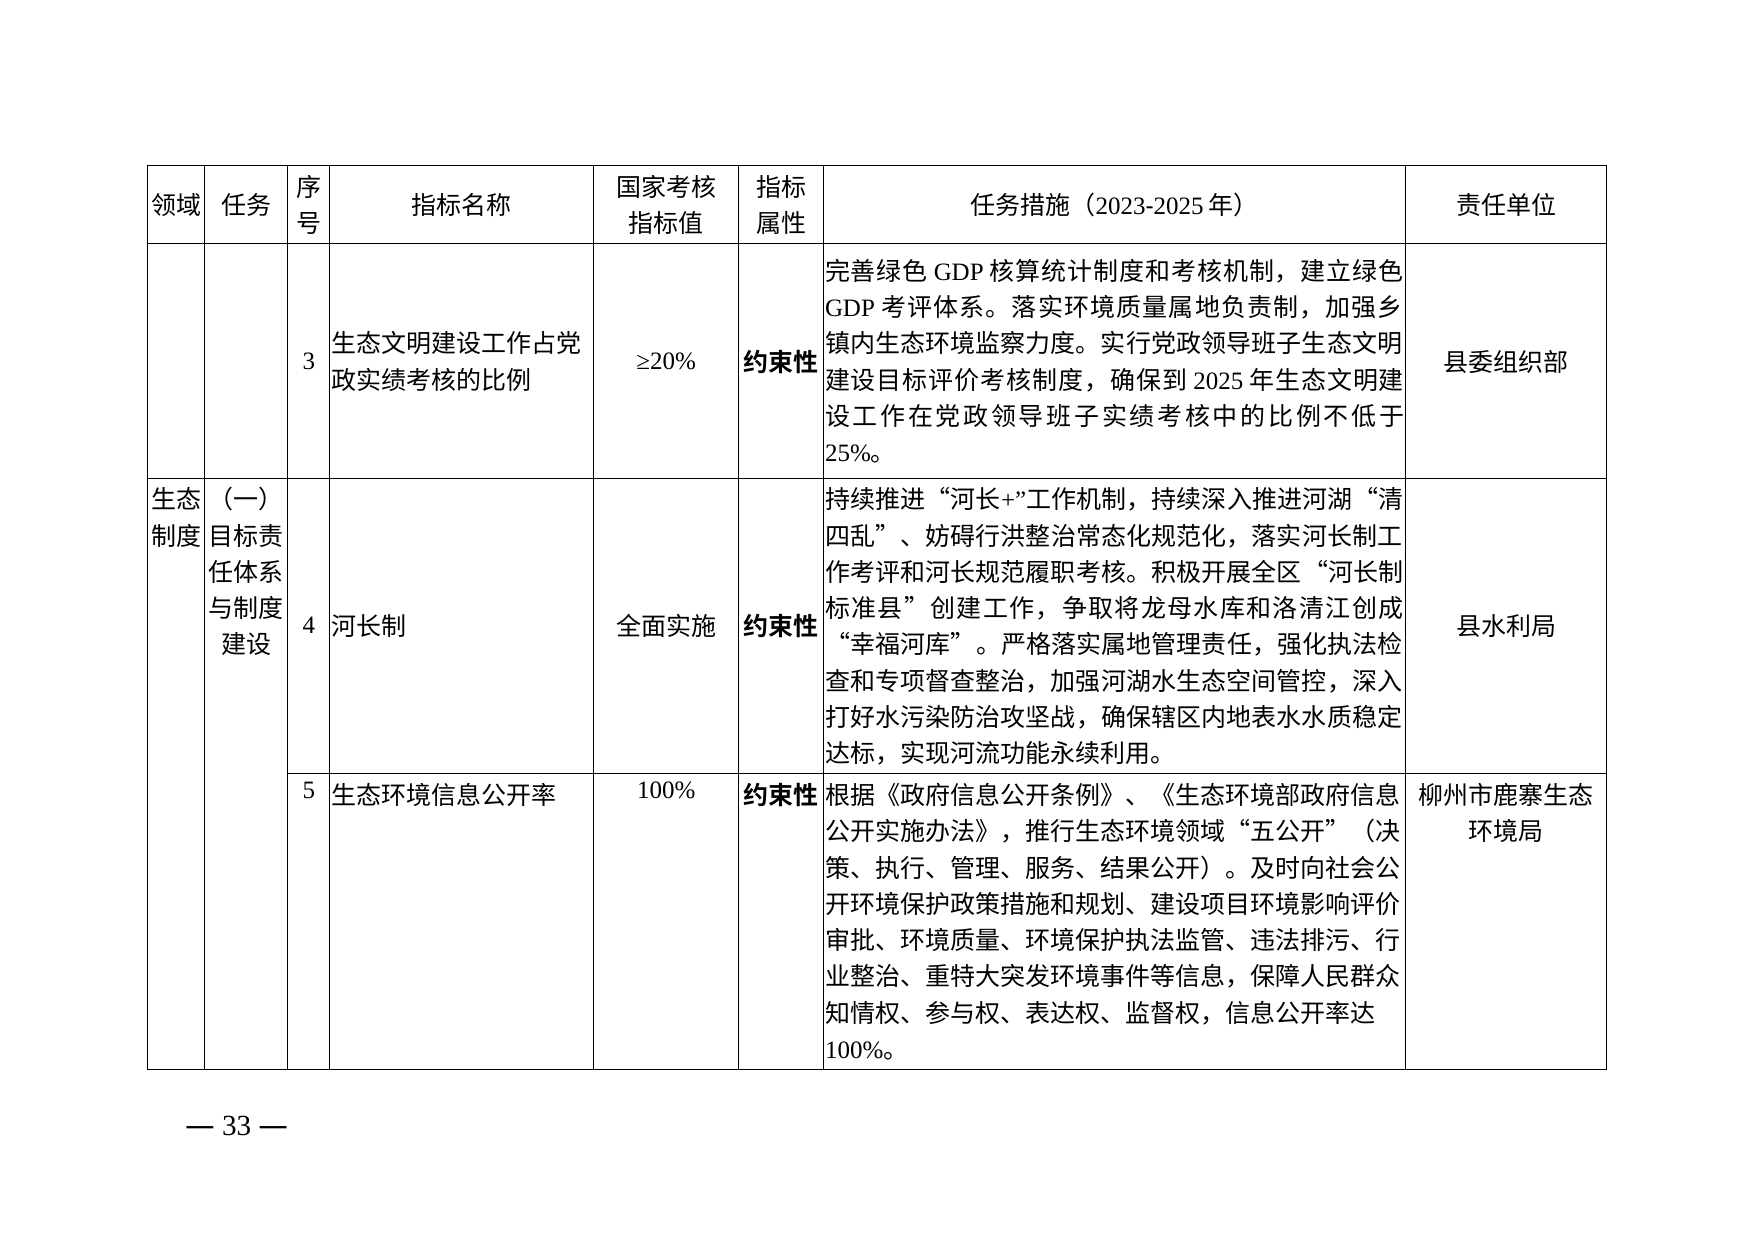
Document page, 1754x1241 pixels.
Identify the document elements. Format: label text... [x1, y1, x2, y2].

table_cell 河长制 [330, 479, 593, 773]
table_cell 生态文明建设工作占党政实绩考核的比例 [330, 244, 593, 477]
table_header 任务 [205, 166, 287, 243]
table_header 国家考核 指标值 [594, 166, 738, 243]
table_header 责任单位 [1406, 166, 1606, 243]
table_cell 100% [594, 774, 738, 1068]
table_cell 生态 制度 [148, 479, 204, 1068]
table_cell 根据《政府信息公开条例》、《生态环境部政府信息公开实施办法》，推行生态环境领域“五公开”（决策、执行、管理、服务、结果公开）。及时向社会公开环境保护政策措施和规划、建设项目环境影响评价审批、环境质量、环境保护执法监管、违法排污、行业整治、重特大突发环境事件等信息，保障人民群众知情权、参与权、表达权、监督权，信息公开率达100%。 [824, 774, 1405, 1068]
table_cell 柳州市鹿寨生态环境局 [1406, 774, 1606, 1068]
table_cell ≥20% [594, 244, 738, 477]
table_header 领域 [148, 166, 204, 243]
table_cell 约束性 [739, 244, 823, 477]
table_cell 全面实施 [594, 479, 738, 773]
table_cell 生态环境信息公开率 [330, 774, 593, 1068]
table_cell 完善绿色GDP核算统计制度和考核机制，建立绿色GDP考评体系。落实环境质量属地负责制，加强乡镇内生态环境监察力度。实行党政领导班子生态文明建设目标评价考核制度，确保到2025年生态文明建设工作在党政领导班子实绩考核中的比例不低于25%。 [824, 244, 1405, 477]
table_cell 持续推进“河长+”工作机制，持续深入推进河湖“清四乱”、妨碍行洪整治常态化规范化，落实河长制工作考评和河长规范履职考核。积极开展全区“河长制标准县”创建工作，争取将龙母水库和洛清江创成“幸福河库”。严格落实属地管理责任，强化执法检查和专项督查整治，加强河湖水生态空间管控，深入打好水污染防治攻坚战，确保辖区内地表水水质稳定达标，实现河流功能永续利用。 [824, 479, 1405, 773]
table_header 任务措施（2023-2025年） [824, 166, 1405, 243]
table_cell 4 [288, 479, 329, 773]
table_cell 3 [288, 244, 329, 477]
table_cell 县水利局 [1406, 479, 1606, 773]
table_cell 5 [288, 774, 329, 1068]
table_cell （一） 目标责任体系与制度建设 [205, 479, 287, 1068]
table_header 序号 [288, 166, 329, 243]
table_cell 约束性 [739, 479, 823, 773]
table_cell 县委组织部 [1406, 244, 1606, 477]
table_cell 约束性 [739, 774, 823, 1068]
table_header 指标名称 [330, 166, 593, 243]
table_header 指标 属性 [739, 166, 823, 243]
